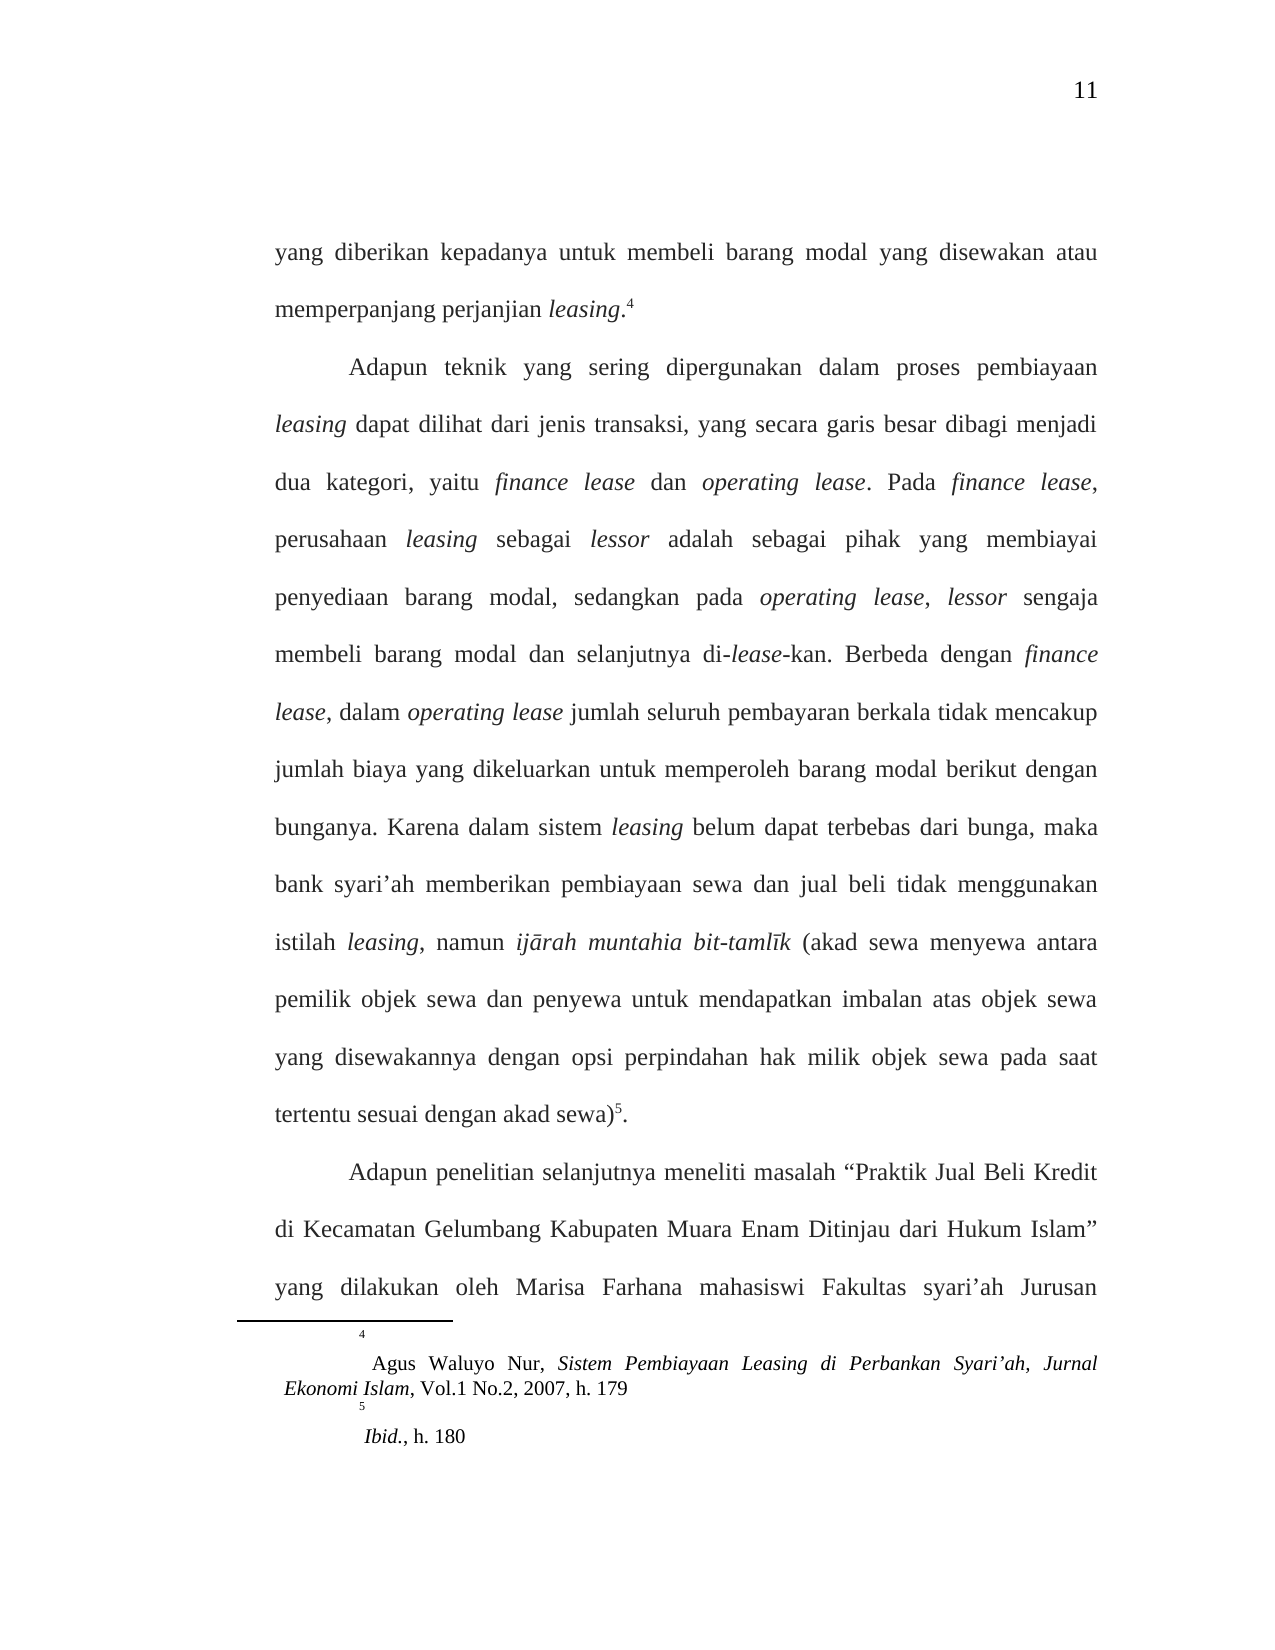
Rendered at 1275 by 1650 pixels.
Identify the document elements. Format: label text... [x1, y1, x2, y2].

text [274, 237, 1098, 323]
text Adapun teknik yang sering dipergunakan dalam proses pembiayaan leasing dapat dilihat dari jenis transaksi, yang secara garis besar dibagi menjadi dua kategori, yaitu finance lease dan operating lease. Pada finance lease, perusahaan leasing sebagai lessor adalah sebagai pihak yang membiayai penyediaan barang modal, sedangkan pada operating lease, lessor sengaja membeli barang modal dan selanjutnya di-lease-kan. Berbeda dengan finance lease, dalam operating lease jumlah seluruh pembayaran berkala tidak mencakup jumlah biaya yang dikeluarkan untuk memperoleh barang modal berikut dengan bunganya. Karena dalam sistem leasing belum dapat terbebas dari bunga, maka bank syari’ah memberikan pembiayaan sewa dan jual beli tidak menggunakan istilah leasing, namun ijārah muntahia bit-tamlīk (akad sewa menyewa antara pemilik objek sewa dan penyewa untuk mendapatkan imbalan atas objek sewa yang disewakannya dengan opsi perpindahan hak milik objek sewa pada saat tertentu sesuai dengan akad sewa). [274, 352, 1098, 1128]
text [274, 1157, 1098, 1301]
